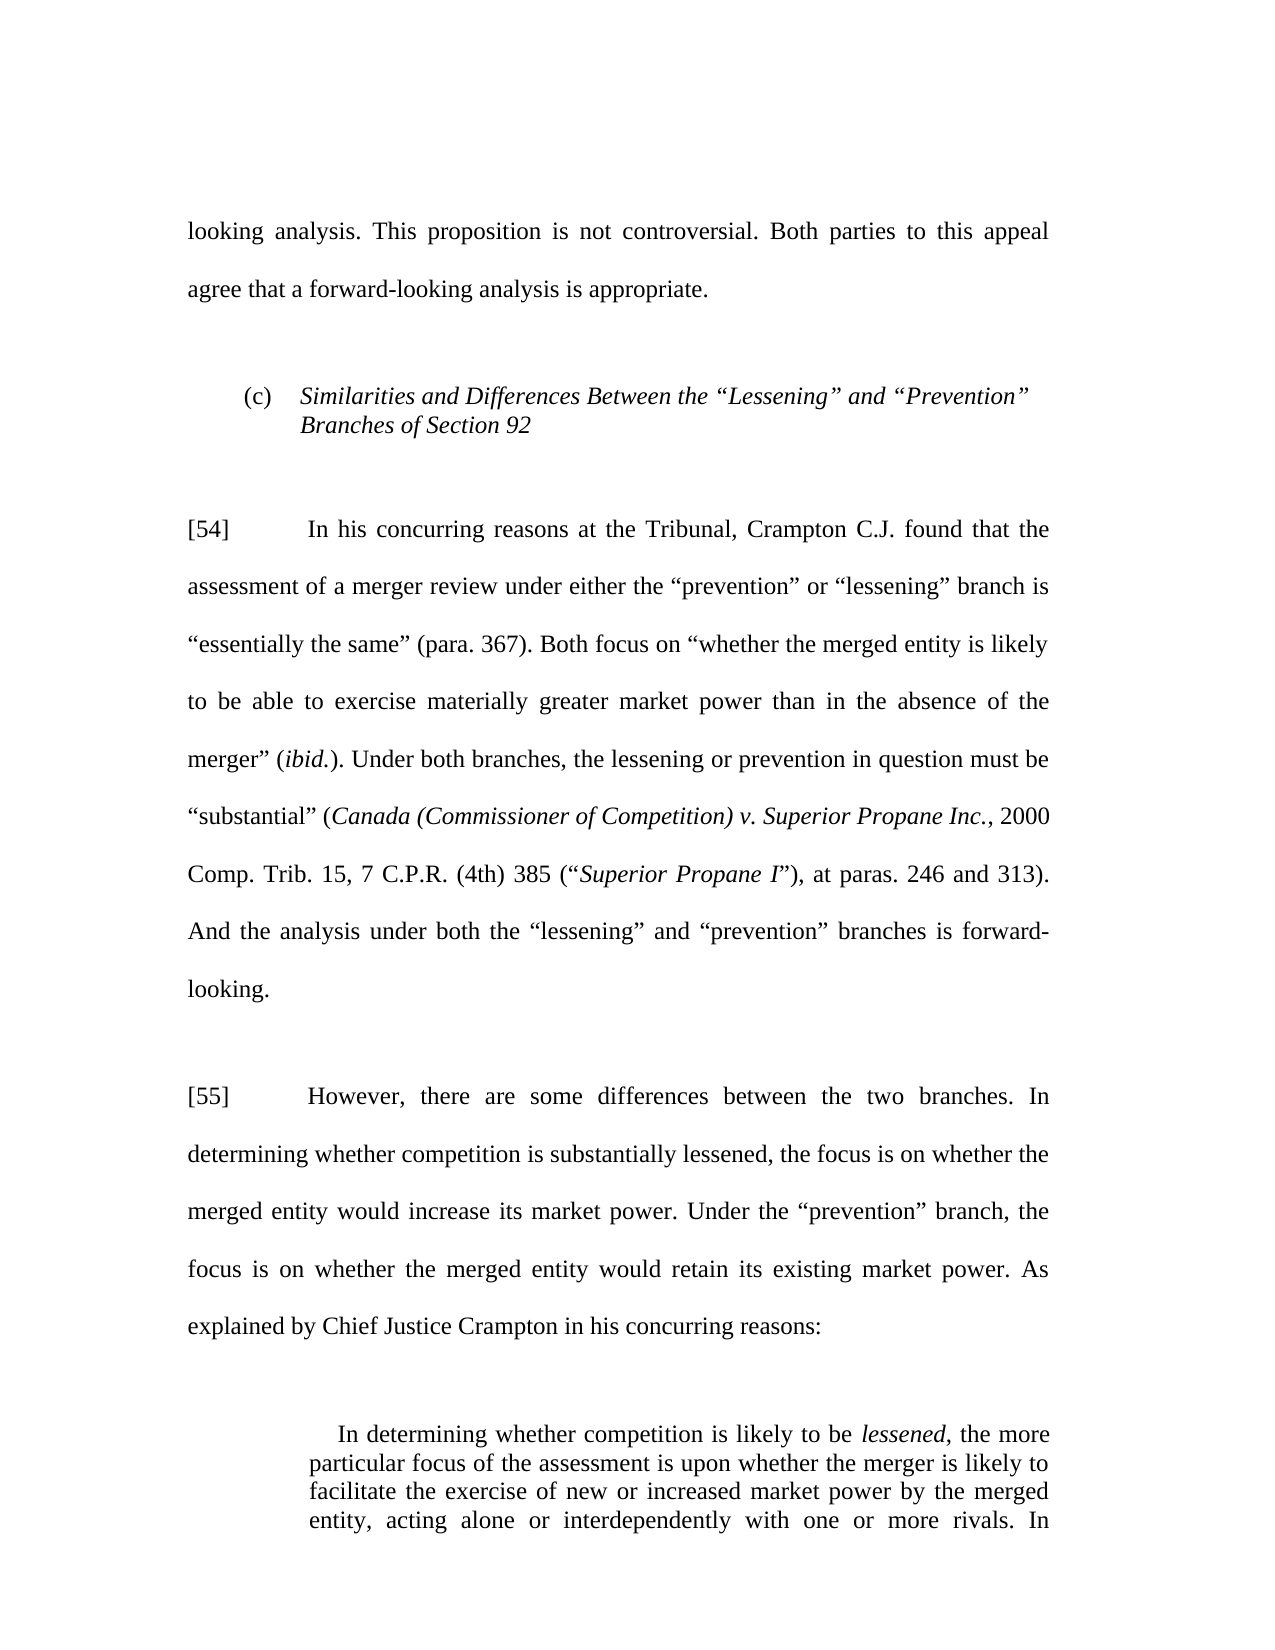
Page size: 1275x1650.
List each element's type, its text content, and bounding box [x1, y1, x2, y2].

text In his concurring reasons at the Tribunal, Crampton C.J. found that the assessment of a merger review under either the “prevention” or “lessening” branch is “essentially the same” (para. 367). Both focus on “whether the merged entity is likely to be able to exercise materially greater market power than in the absence of the merger” (ibid.). Under both branches, the lessening or prevention in question must be “substantial” (Canada (Commissioner of Competition) v. Superior Propane Inc., 2000 Comp. Trib. 15, 7 C.P.R. (4th) 385 (“Superior Propane I”), at paras. 246 and 313). And the analysis under both the “lessening” and “prevention” branches is forward-looking. [187, 514, 1050, 1003]
text However, there are some differences between the two branches. In determining whether competition is substantially lessened, the focus is on whether the merged entity would increase its market power. Under the “prevention” branch, the focus is on whether the merged entity would retain its existing market power. As explained by Chief Justice Crampton in his concurring reasons: [187, 1081, 1050, 1340]
title Similarities and Differences Between the “Lessening” and “Prevention” Branches of Section 92 [244, 381, 1050, 439]
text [187, 216, 1050, 303]
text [309, 1419, 1050, 1534]
